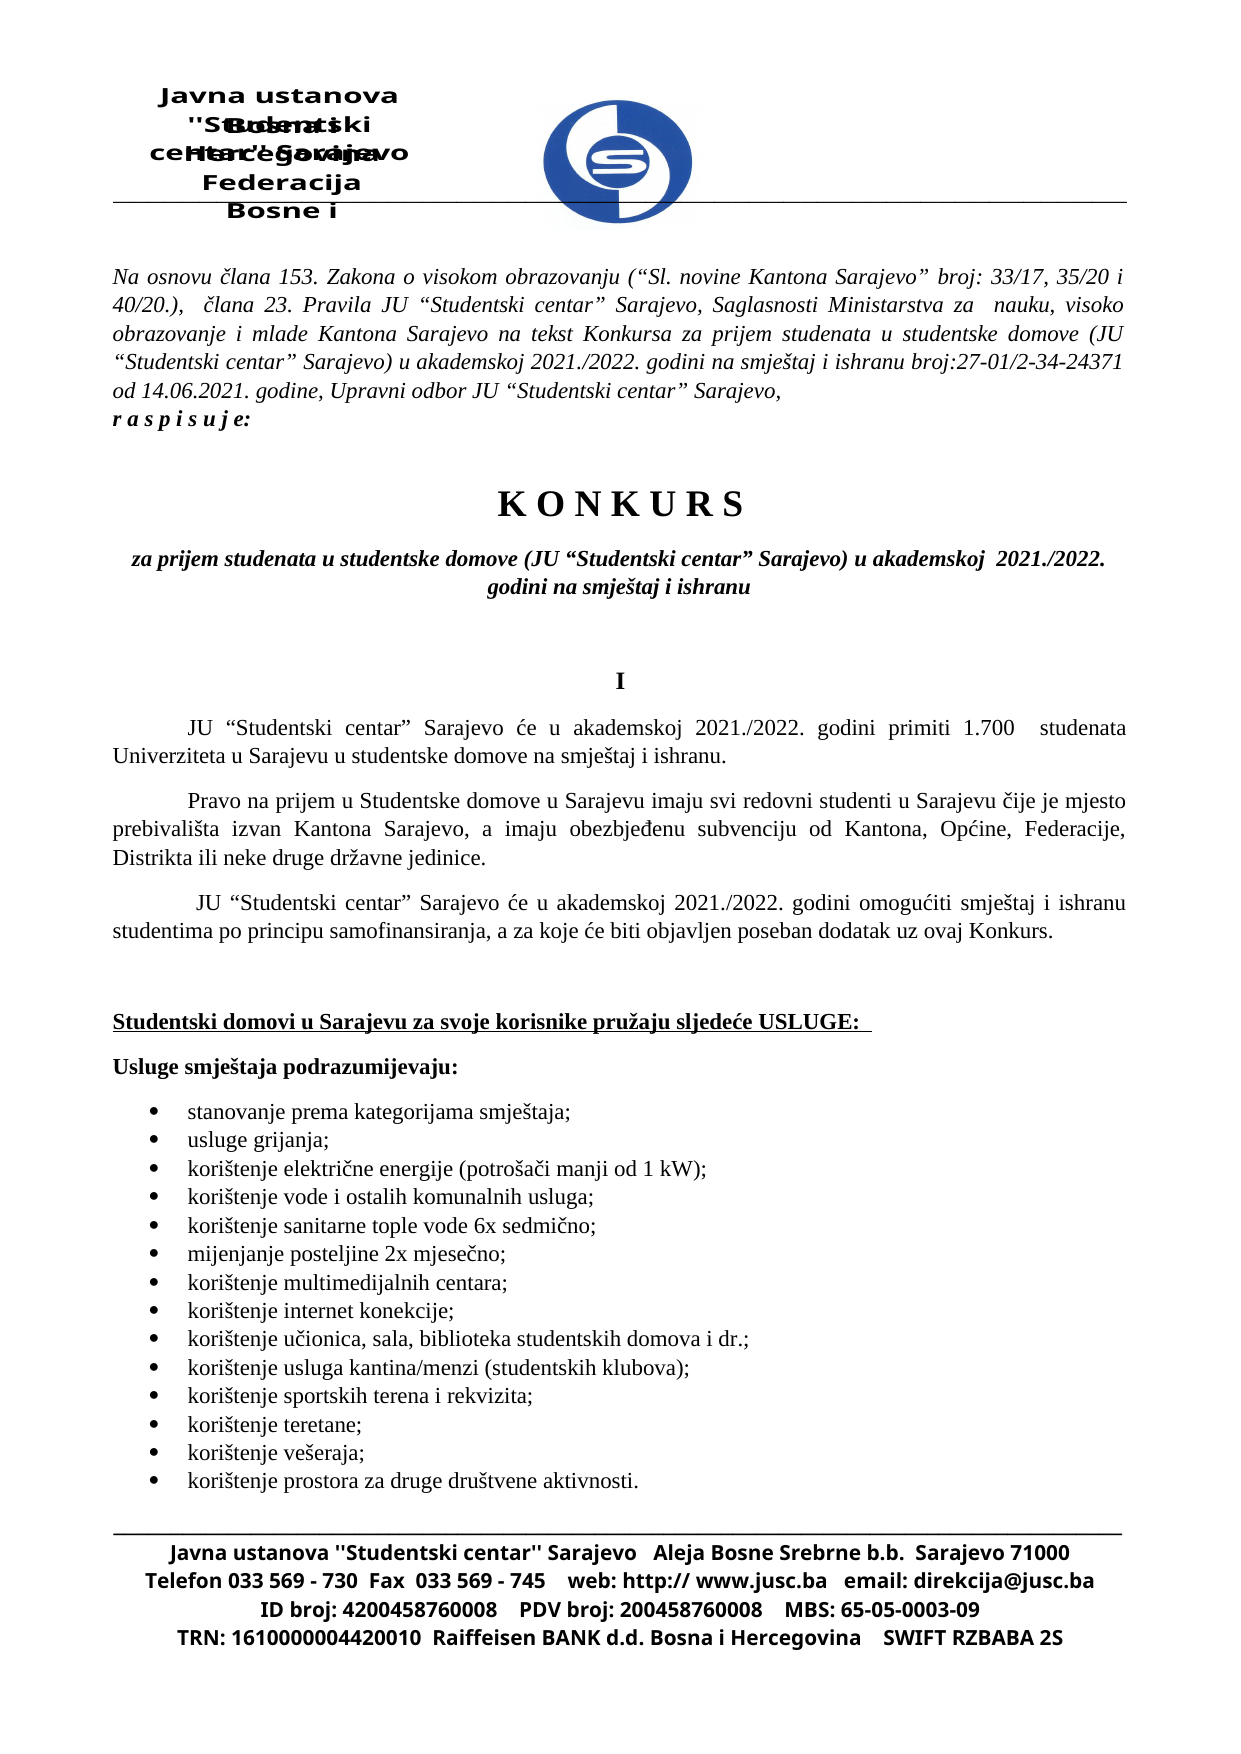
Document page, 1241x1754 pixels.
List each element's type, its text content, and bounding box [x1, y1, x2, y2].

list korištenje prostora za druge društvene aktivnosti. [150, 1468, 1128, 1494]
list stanovanje prema kategorijama smještaja; [150, 1098, 1128, 1124]
list korištenje usluga kantina/menzi (studentskih klubova); [150, 1354, 1128, 1380]
list mijenjanje posteljine 2x mjesečno; [150, 1240, 1128, 1266]
list korištenje sportskih terena i rekvizita; [150, 1382, 1128, 1409]
text JU “Studentski centar” Sarajevo će u akademskoj 2021./2022. godini primiti 1.700 studenata Univerziteta u Sarajevu u studentske domove na smještaj i ishranu. [112, 713, 1128, 768]
text r a s p i s u j e: [112, 405, 1128, 432]
text Pravo na prijem u Studentske domove u Sarajevu imaju svi redovni studenti u Sarajevu čije je mjesto prebivališta izvan Kantona Sarajevo, a imaju obezbjeđenu subvenciju od Kantona, Općine, Federacije, Distrikta ili neke druge državne jedinice. [112, 787, 1128, 870]
text I [112, 666, 1128, 694]
list korištenje učionica, sala, biblioteka studentskih domova i dr.; [150, 1325, 1128, 1352]
text Studentski domovi u Sarajevu za svoje korisnike pružaju sljedeće USLUGE: [112, 1008, 1128, 1034]
list korištenje vode i ostalih komunalnih usluga; [150, 1183, 1128, 1209]
text JU “Studentski centar” Sarajevo će u akademskoj 2021./2022. godini omogućiti smještaj i ishranu studentima po principu samofinansiranja, a za koje će biti objavljen poseban dodatak uz ovaj Konkurs. [112, 889, 1128, 944]
text za prijem studenata u studentske domove (JU “Studentski centar” Sarajevo) u akademskoj 2021./2022. godini na smještaj i ishranu [112, 544, 1128, 599]
text Na osnovu člana 153. Zakona o visokom obrazovanju (“Sl. novine Kantona Sarajevo” broj: 33/17, 35/20 i 40/20.), člana 23. Pravila JU “Studentski centar” Sarajevo, Saglasnosti Ministarstva za nauku, visoko obrazovanje i mlade Kantona Sarajevo na tekst Konkursa za prijem studenata u studentske domove (JU “Studentski centar” Sarajevo) u akademskoj 2021./2022. godini na smještaj i ishranu broj:27-01/2-34-24371 od 14.06.2021. godine, Upravni odbor JU “Studentski centar” Sarajevo, [112, 263, 1128, 403]
list korištenje internet konekcije; [150, 1297, 1128, 1323]
list korištenje teretane; [150, 1411, 1128, 1437]
text Usluge smještaja podrazumijevaju: [112, 1053, 1128, 1079]
list korištenje vešeraja; [150, 1439, 1128, 1466]
list usluge grijanja; [150, 1126, 1128, 1153]
text K O N K U R S [112, 481, 1128, 524]
picture [538, 97, 703, 230]
list korištenje električne energije (potrošači manji od 1 kW); [150, 1155, 1128, 1181]
list korištenje sanitarne tople vode 6x sedmično; [150, 1212, 1128, 1238]
list korištenje multimedijalnih centara; [150, 1268, 1128, 1295]
